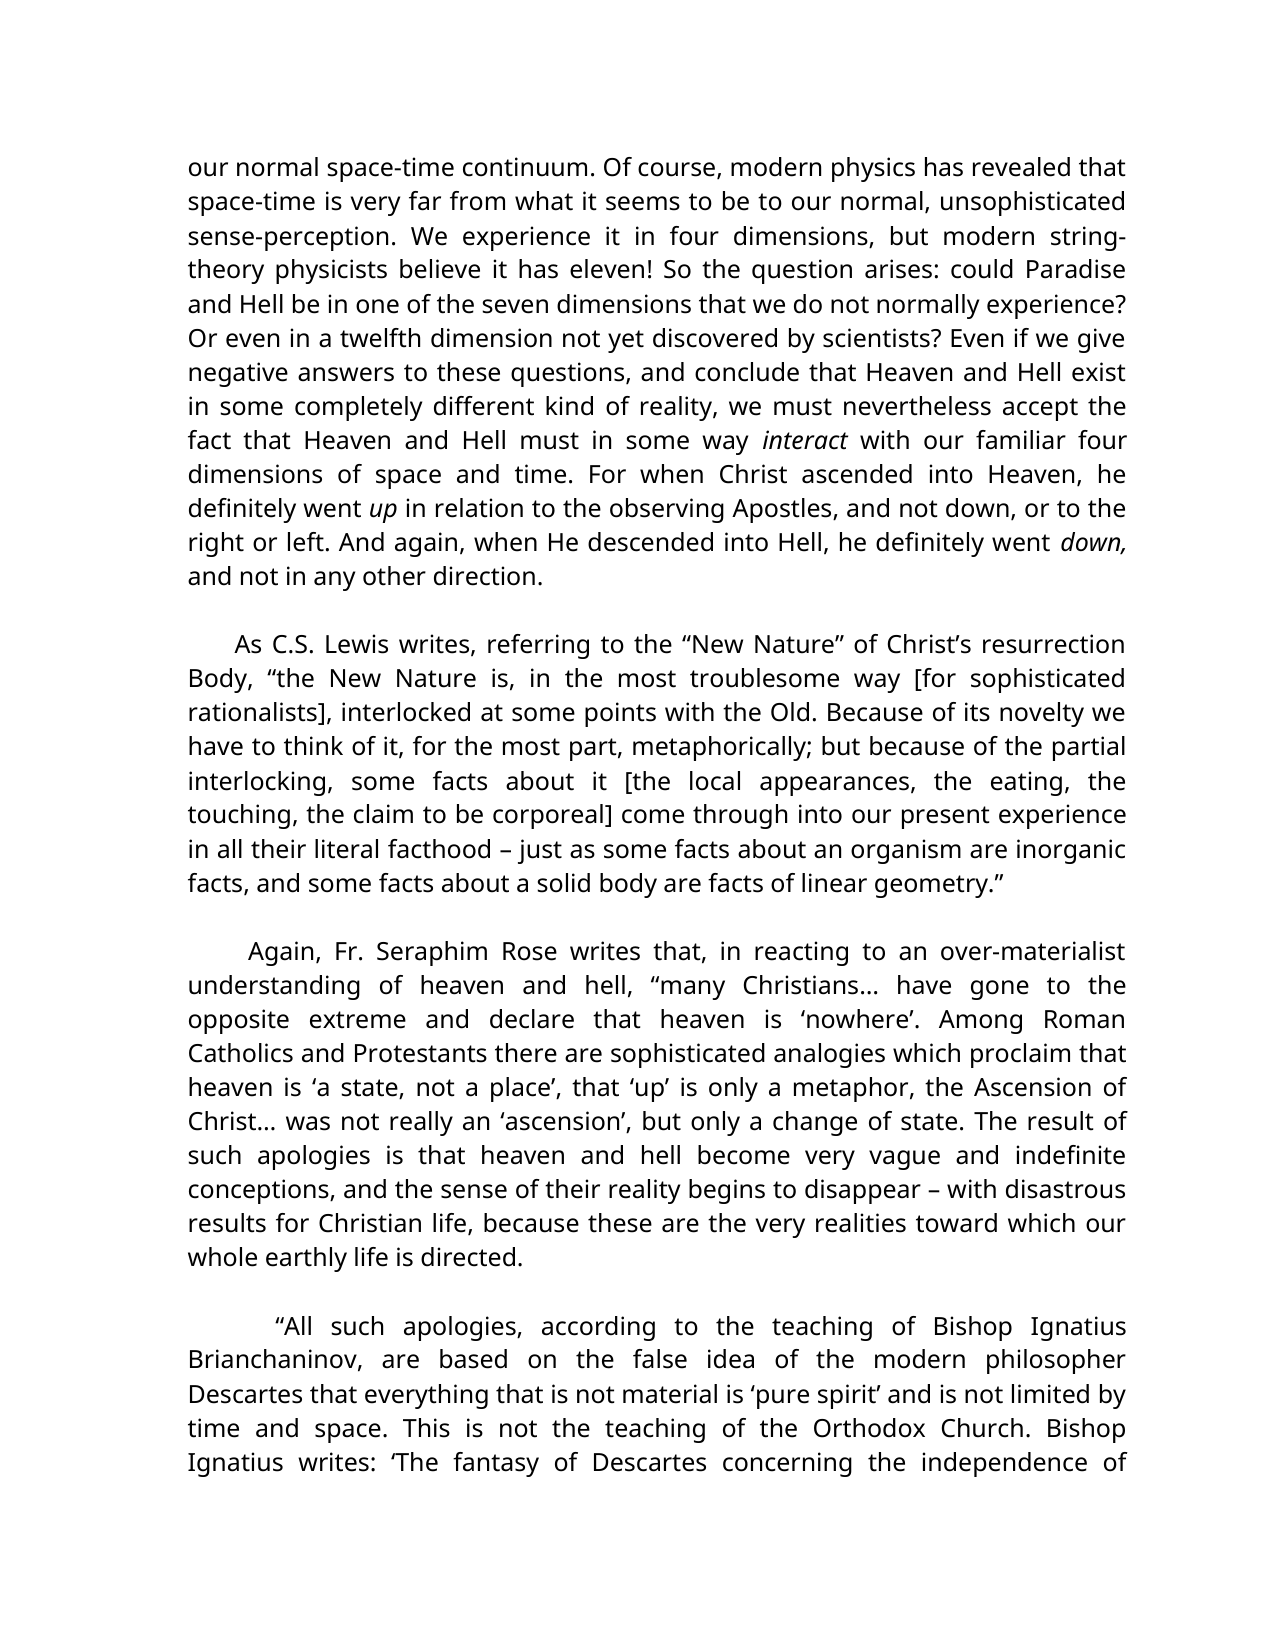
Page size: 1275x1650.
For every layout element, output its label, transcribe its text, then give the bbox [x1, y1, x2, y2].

text Again, Fr. Seraphim Rose writes that, in reacting to an over-materialist understanding of heaven and hell, “many Christians… have gone to the opposite extreme and declare that heaven is ‘nowhere’. Among Roman Catholics and Protestants there are sophisticated analogies which proclaim that heaven is ‘a state, not a place’, that ‘up’ is only a metaphor, the Ascension of Christ… was not really an ‘ascension’, but only a change of state. The result of such apologies is that heaven and hell become very vague and indefinite conceptions, and the sense of their reality begins to disappear – with disastrous results for Christian life, because these are the very realities toward which our whole earthly life is directed. [187, 933, 1128, 1274]
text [187, 1308, 1128, 1478]
text As C.S. Lewis writes, referring to the “New Nature” of Christ’s resurrection Body, “the New Nature is, in the most troublesome way [for sophisticated rationalists], interlocked at some points with the Old. Because of its novelty we have to think of it, for the most part, metaphorically; but because of the partial interlocking, some facts about it [the local appearances, the eating, the touching, the claim to be corporeal] come through into our present experience in all their literal facthood – just as some facts about an organism are inorganic facts, and some facts about a solid body are facts of linear geometry.” [187, 627, 1128, 899]
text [187, 150, 1128, 593]
